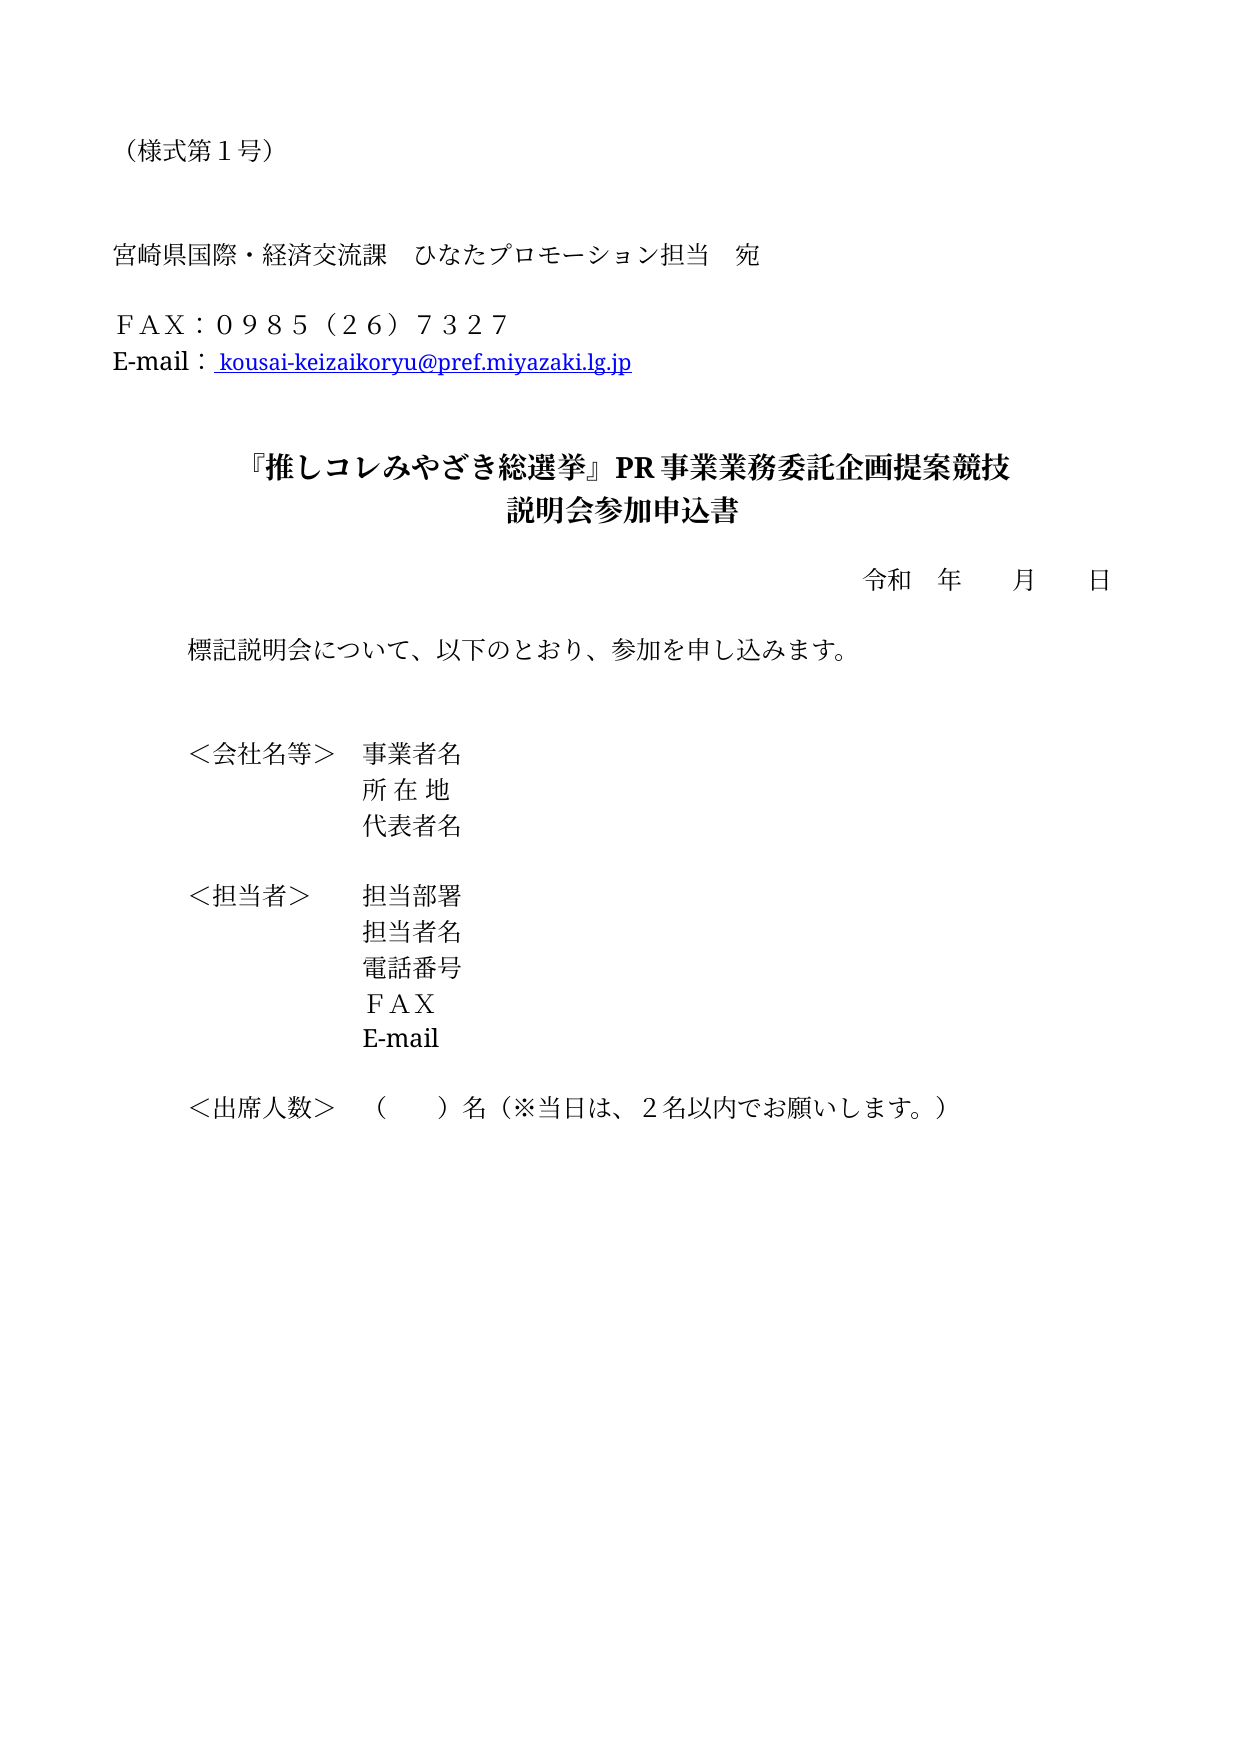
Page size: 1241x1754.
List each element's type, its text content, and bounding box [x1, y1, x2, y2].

text （様式第１号） [112, 131, 1134, 167]
text ＦＡＸ [112, 984, 1112, 1020]
text 担当者名 [112, 912, 1112, 948]
text 標記説明会について、以下のとおり、参加を申し込みます。 [112, 631, 1112, 667]
text ＜出席人数＞ （ ）名（※当日は、２名以内でお願いします。） [112, 1088, 1112, 1124]
text E-mail [112, 1020, 1112, 1054]
text 代表者名 [112, 807, 1112, 842]
text 説明会参加申込書 [112, 487, 1134, 529]
text ＦＡＸ：０９８５（２６）７３２７ [112, 305, 1134, 341]
text 所 在 地 [112, 771, 1112, 807]
text 令和 年 月 日 [112, 561, 1112, 597]
text 電話番号 [112, 948, 1112, 984]
text 宮崎県国際・経済交流課 ひなたプロモーション担当 宛 [112, 235, 1112, 271]
text ＜会社名等＞ 事業者名 [112, 735, 1112, 771]
text E-mail： kousai-keizaikoryu@pref.miyazaki.lg.jp [112, 341, 1134, 377]
text 『推しコレみやざき総選挙』PR事業業務委託企画提案競技 [112, 445, 1134, 487]
text ＜担当者＞ 担当部署 [112, 877, 1112, 912]
